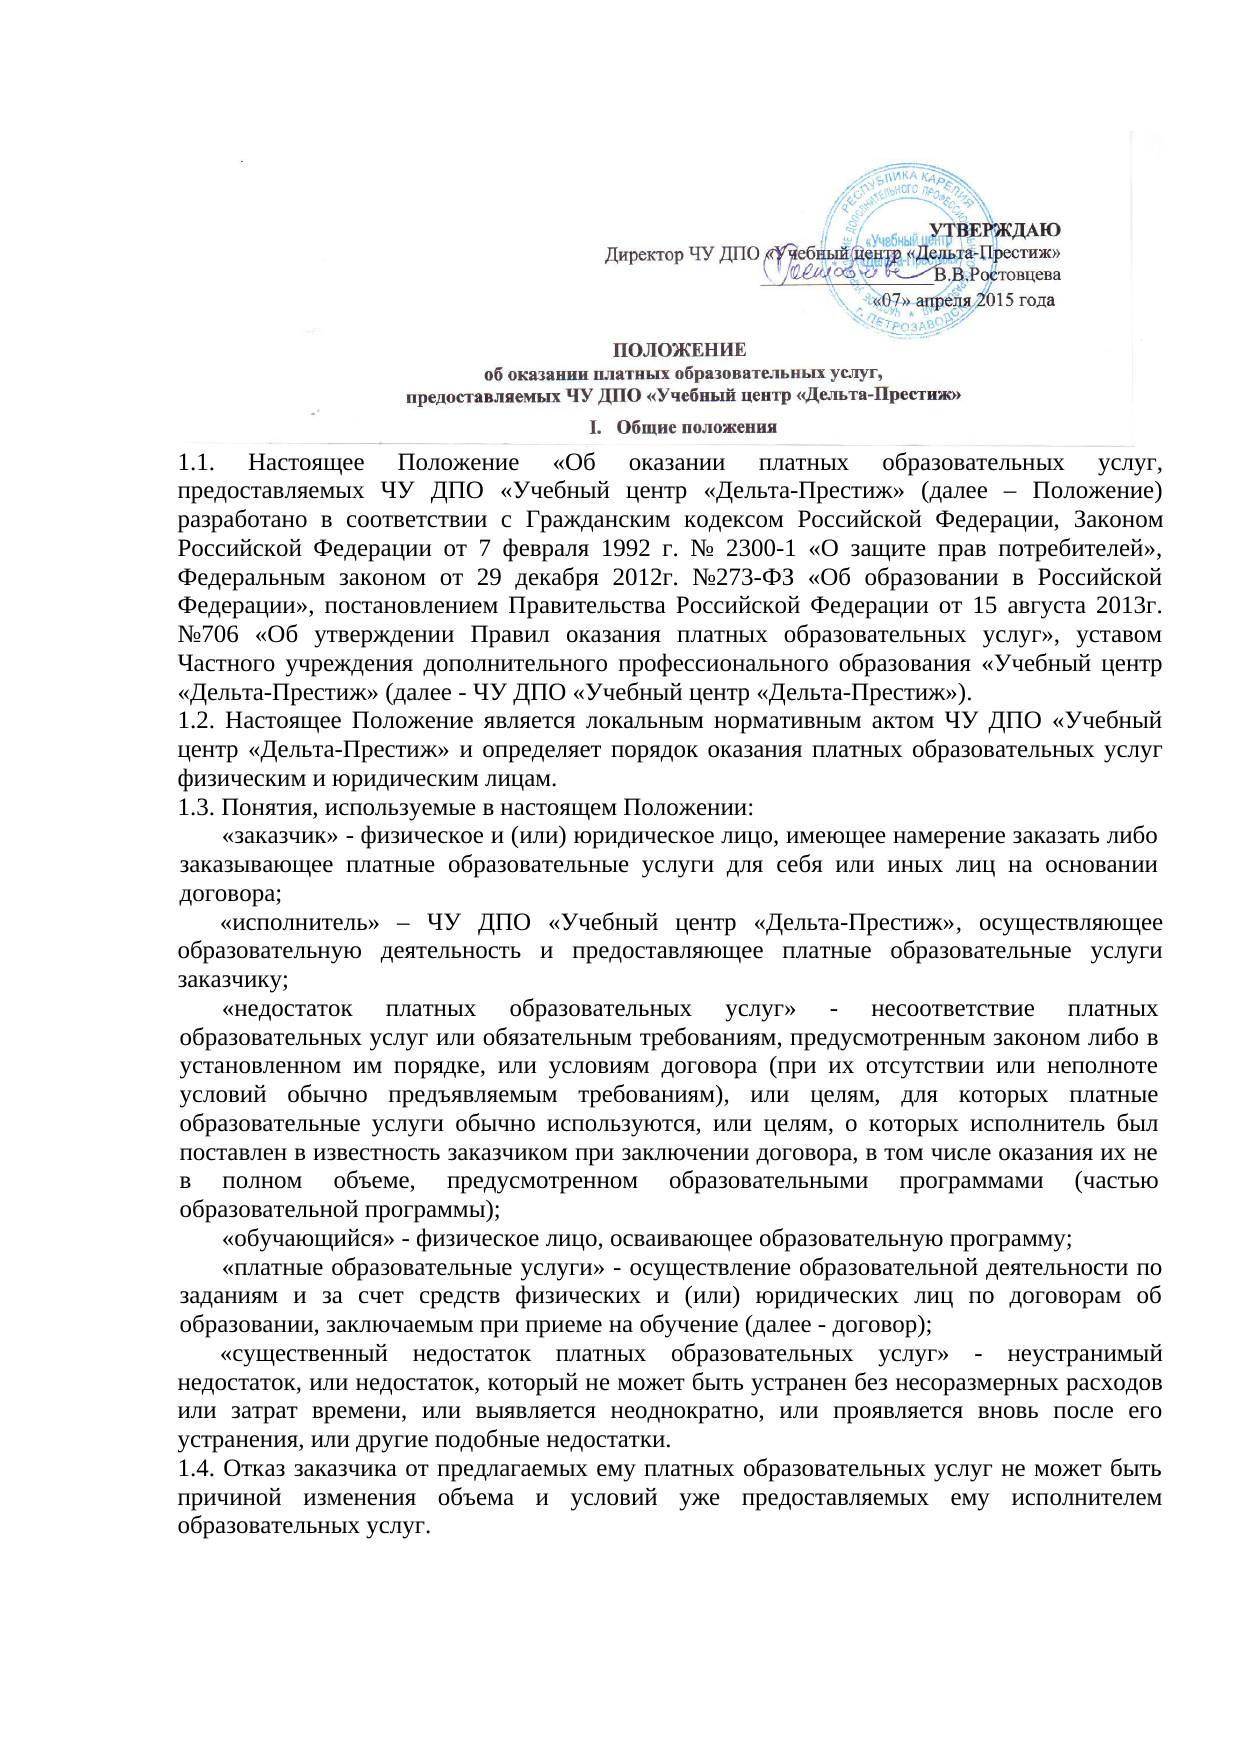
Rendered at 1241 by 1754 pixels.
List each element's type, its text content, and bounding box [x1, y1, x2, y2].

text «платные образовательные услуги» - осуществление образовательной деятельности по заданиям и за счет средств физических и (или) юридических лиц по договорам об образовании, заключаемым при приеме на обучение (далее - договор); [179, 1252, 1163, 1338]
text «заказчик» - физическое и (или) юридическое лицо, имеющее намерение заказать либо заказывающее платные образовательные услуги для себя или иных лиц на основании договора; [179, 821, 1159, 907]
picture [177, 131, 1164, 447]
text 1.2. Настоящее Положение является локальным нормативным актом ЧУ ДПО «Учебный центр «Дельта-Престиж» и определяет порядок оказания платных образовательных услуг физическим и юридическим лицам. [177, 706, 1163, 792]
text 1.3. Понятия, используемые в настоящем Положении: [177, 792, 1163, 821]
text «недостаток платных образовательных услуг» - несоответствие платных образовательных услуг или обязательным требованиям, предусмотренным законом либо в установленном им порядке, или условиям договора (при их отсутствии или неполноте условий обычно предъявляемым требованиям), или целям, для которых платные образовательные услуги обычно используются, или целям, о которых исполнитель был поставлен в известность заказчиком при заключении договора, в том числе оказания их не в полном объеме, предусмотренном образовательными программами (частью образовательной программы); [179, 993, 1159, 1223]
text «исполнитель» – ЧУ ДПО «Учебный центр «Дельта-Престиж», осуществляющее образовательную деятельность и предоставляющее платные образовательные услуги заказчику; [177, 907, 1163, 993]
text «существенный недостаток платных образовательных услуг» - неустранимый недостаток, или недостаток, который не может быть устранен без несоразмерных расходов или затрат времени, или выявляется неоднократно, или проявляется вновь после его устранения, или другие подобные недостатки. [177, 1338, 1163, 1453]
text «обучающийся» - физическое лицо, осваивающее образовательную программу; [179, 1223, 1159, 1252]
text 1.1. Настоящее Положение «Об оказании платных образовательных услуг, предоставляемых ЧУ ДПО «Учебный центр «Дельта-Престиж» (далее – Положение) разработано в соответствии с Гражданским кодексом Российской Федерации, Законом Российской Федерации от 7 февраля 1992 г. № 2300-1 «О защите прав потребителей», Федеральным законом от 29 декабря 2012г. №273-ФЗ «Об образовании в Российской Федерации», постановлением Правительства Российской Федерации от 15 августа 2013г. №706 «Об утверждении Правил оказания платных образовательных услуг», уставом Частного учреждения дополнительного профессионального образования «Учебный центр «Дельта-Престиж» (далее - ЧУ ДПО «Учебный центр «Дельта-Престиж»). [177, 447, 1163, 706]
text 1.4. Отказ заказчика от предлагаемых ему платных образовательных услуг не может быть причиной изменения объема и условий уже предоставляемых ему исполнителем образовательных услуг. [177, 1453, 1163, 1539]
